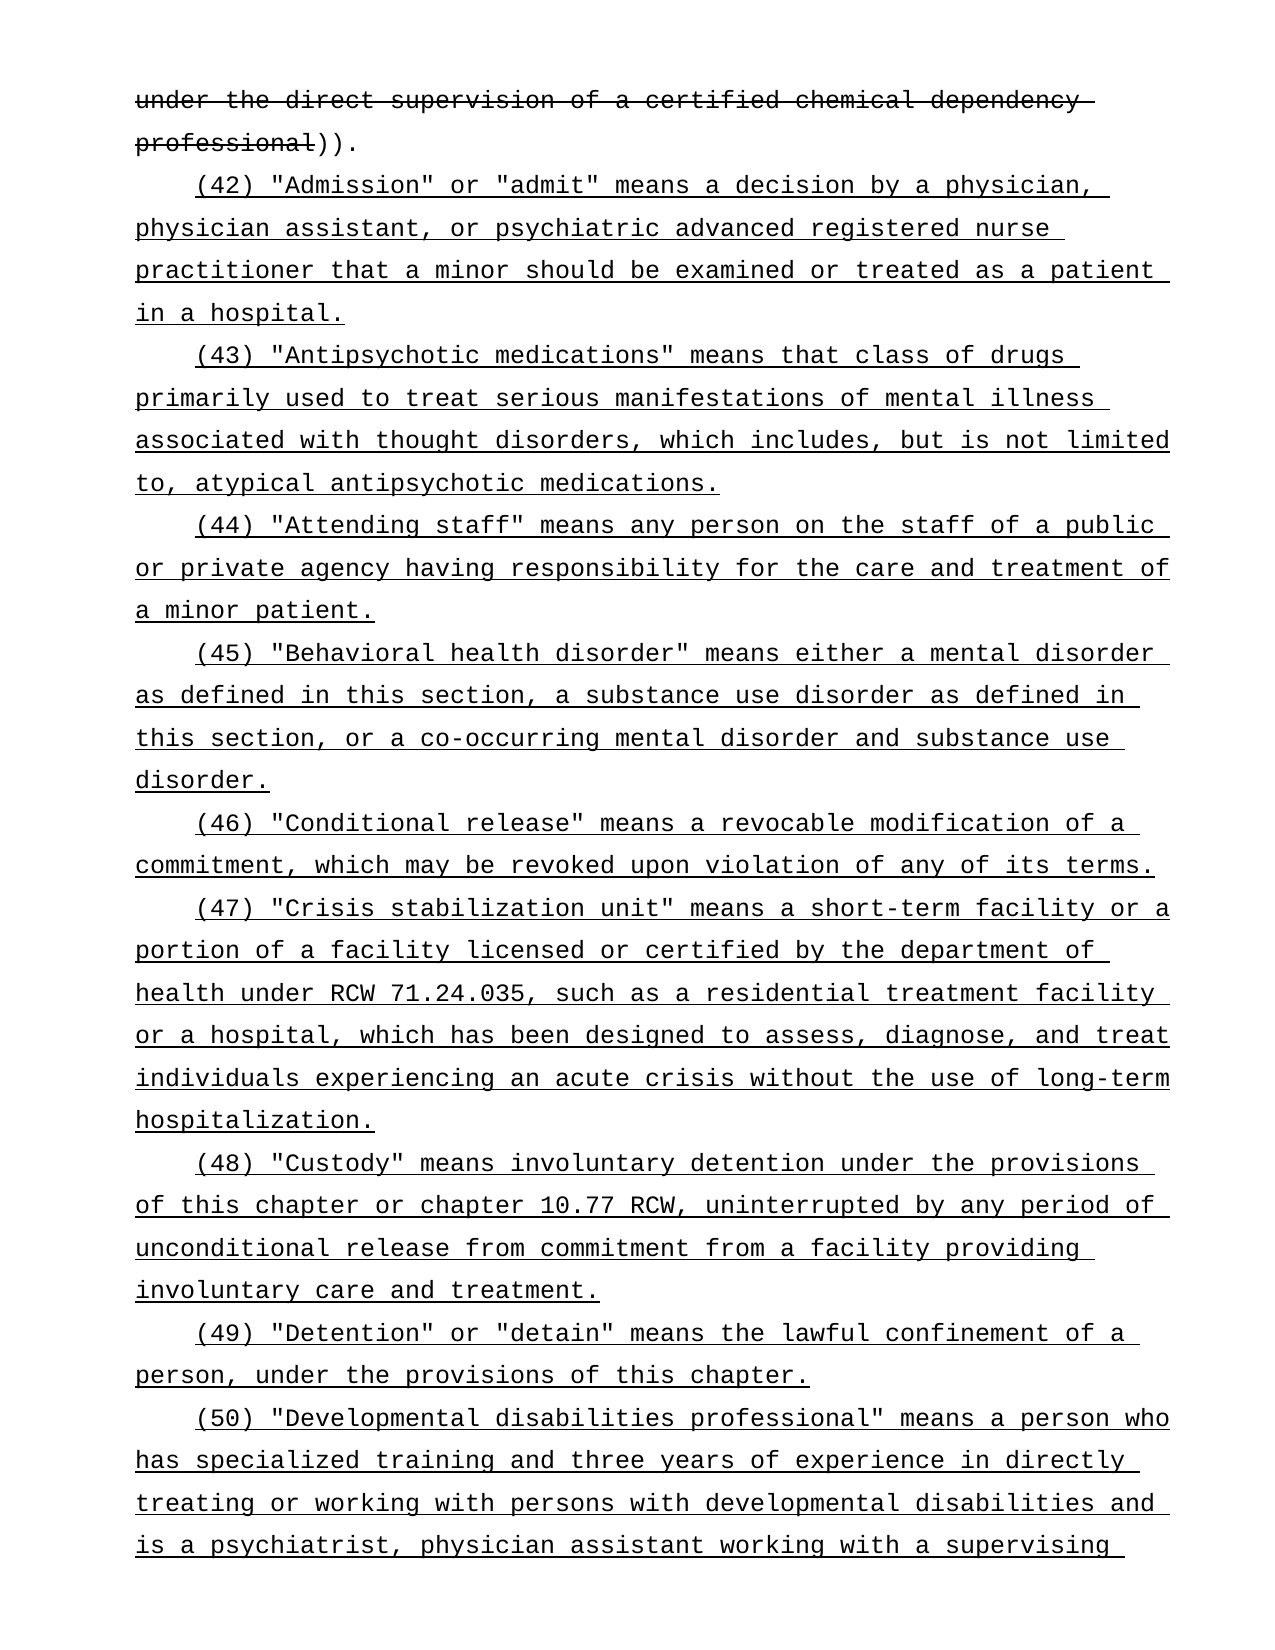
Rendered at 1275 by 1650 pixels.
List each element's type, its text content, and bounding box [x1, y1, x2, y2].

text (47) "Crisis stabilization unit" means a short-term facility or a portion of a facility licensed or certified by the department of health under RCW 71.24.035, such as a residential treatment facility or a hospital, which has been designed to assess, diagnose, and treat individuals experiencing an acute crisis without the use of long-term hospitalization. [135, 1048, 1170, 1089]
text (45) "Behavioral health disorder" means either a mental disorder as defined in this section, a substance use disorder as defined in this section, or a co-occurring mental disorder and substance use disorder. [135, 627, 1170, 797]
text (44) "Attending staff" means any person on the staff of a public or private agency having responsibility for the care and treatment of a minor patient. [135, 500, 1170, 579]
text (48) "Custody" means involuntary detention under the provisions of this chapter or chapter 10.77 RCW, uninterrupted by any period of unconditional release from commitment from a facility providing involuntary care and treatment. [135, 1218, 1170, 1307]
text (48) "Custody" means involuntary detention under the provisions of this chapter or chapter 10.77 RCW, uninterrupted by any period of unconditional release from commitment from a facility providing involuntary care and treatment. [135, 1137, 1170, 1216]
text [135, 75, 1170, 160]
text (47) "Crisis stabilization unit" means a short-term facility or a portion of a facility licensed or certified by the department of health under RCW 71.24.035, such as a residential treatment facility or a hospital, which has been designed to assess, diagnose, and treat individuals experiencing an acute crisis without the use of long-term hospitalization. [135, 1090, 1170, 1137]
text (42) "Admission" or "admit" means a decision by a physician, physician assistant, or psychiatric advanced registered nurse practitioner that a minor should be examined or treated as a patient in a hospital. [135, 283, 1170, 330]
text (44) "Attending staff" means any person on the staff of a public or private agency having responsibility for the care and treatment of a minor patient. [135, 580, 1170, 627]
text (47) "Crisis stabilization unit" means a short-term facility or a portion of a facility licensed or certified by the department of health under RCW 71.24.035, such as a residential treatment facility or a hospital, which has been designed to assess, diagnose, and treat individuals experiencing an acute crisis without the use of long-term hospitalization. [135, 882, 1170, 1004]
text (43) "Antipsychotic medications" means that class of drugs primarily used to treat serious manifestations of mental illness associated with thought disorders, which includes, but is not limited to, atypical antipsychotic medications. [135, 453, 1170, 500]
text (42) "Admission" or "admit" means a decision by a physician, physician assistant, or psychiatric advanced registered nurse practitioner that a minor should be examined or treated as a patient in a hospital. [135, 160, 1170, 281]
text (46) "Conditional release" means a revocable modification of a commitment, which may be revoked upon violation of any of its terms. [135, 797, 1170, 882]
text (49) "Detention" or "detain" means the lawful confinement of a person, under the provisions of this chapter. [135, 1307, 1170, 1392]
text (47) "Crisis stabilization unit" means a short-term facility or a portion of a facility licensed or certified by the department of health under RCW 71.24.035, such as a residential treatment facility or a hospital, which has been designed to assess, diagnose, and treat individuals experiencing an acute crisis without the use of long-term hospitalization. [135, 1005, 1170, 1046]
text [135, 1515, 1170, 1562]
text (43) "Antipsychotic medications" means that class of drugs primarily used to treat serious manifestations of mental illness associated with thought disorders, which includes, but is not limited to, atypical antipsychotic medications. [135, 330, 1170, 451]
